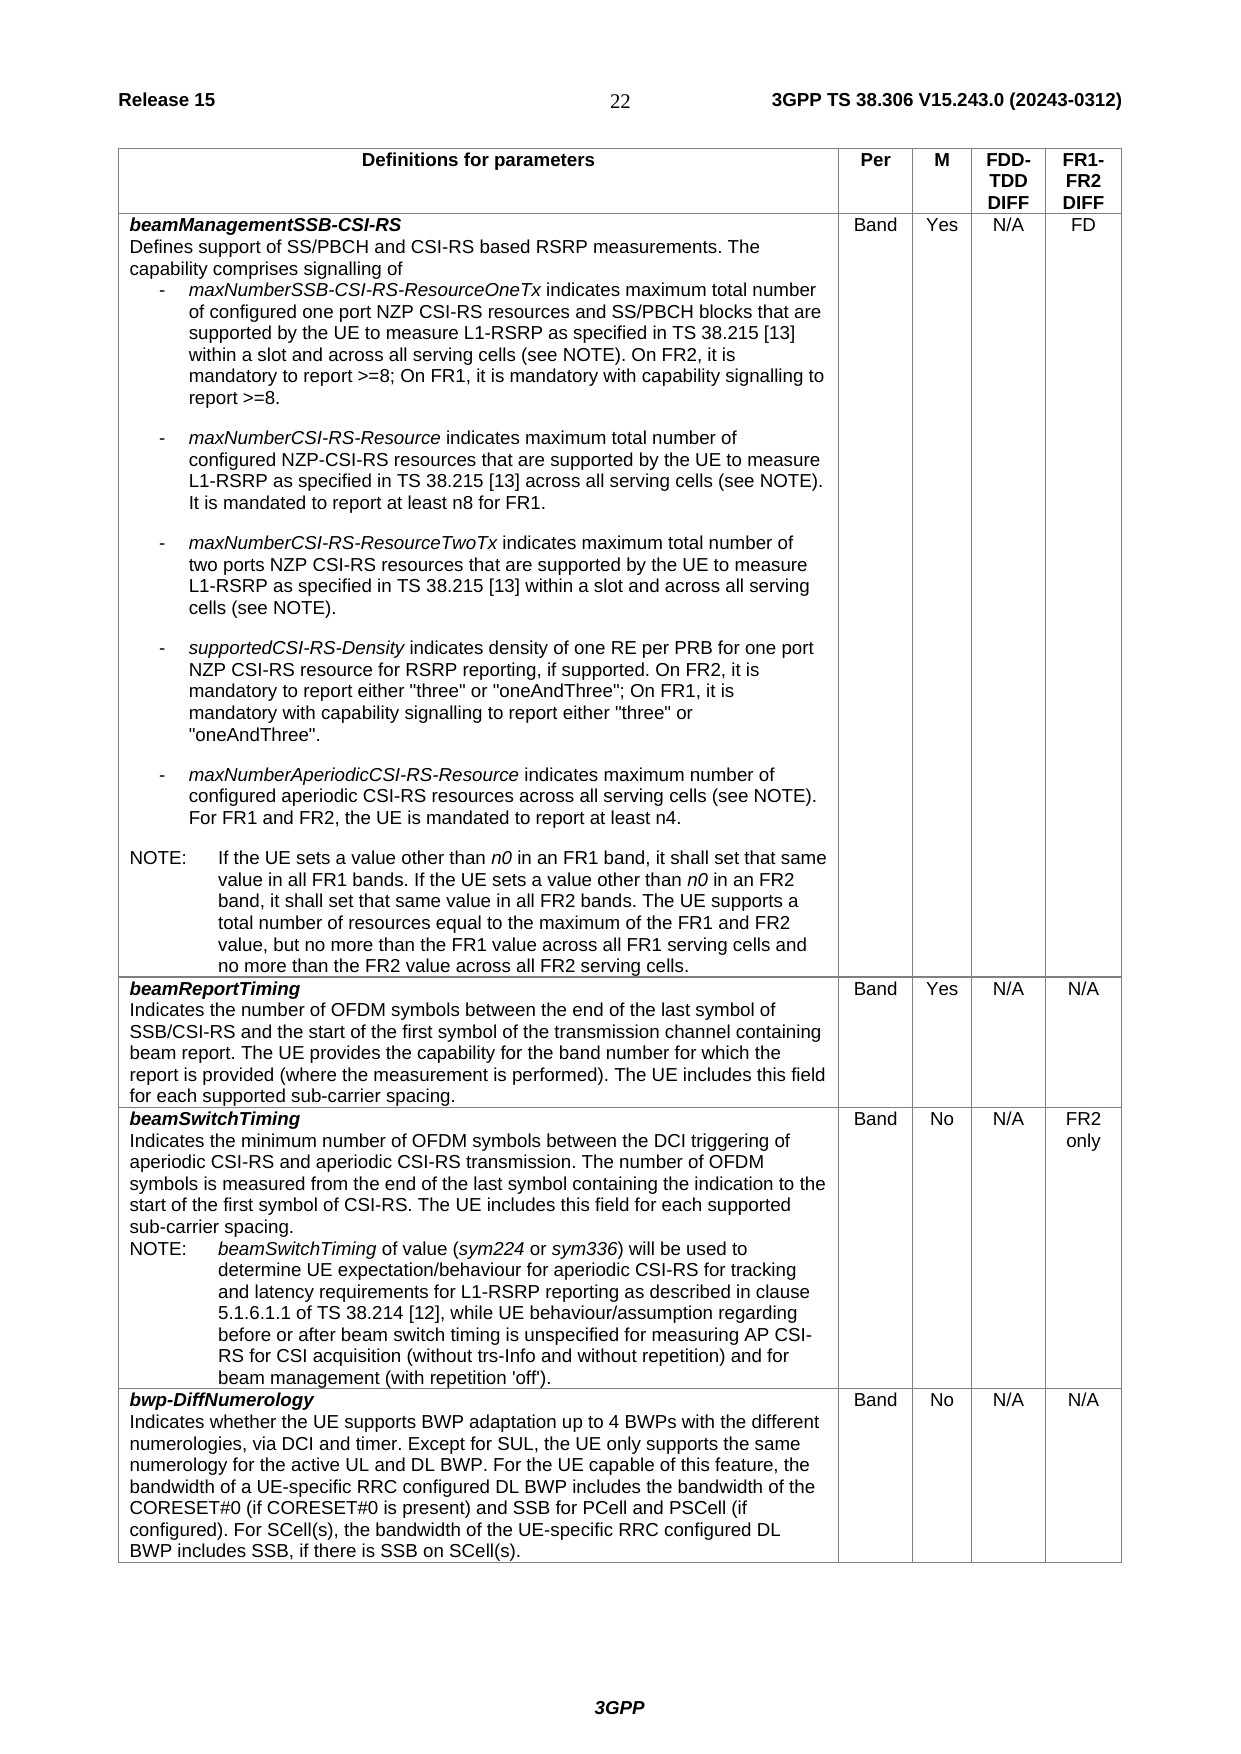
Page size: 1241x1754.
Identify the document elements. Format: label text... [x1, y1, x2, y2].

table_header FDD-TDD DIFF [972, 149, 1045, 213]
table_cell Band [839, 978, 912, 1107]
table_header FR1-FR2 DIFF [1046, 149, 1121, 213]
table_cell N/A [972, 978, 1045, 1107]
table_cell beamReportTiming Indicates the number of OFDM symbols between the end of the last symbol of SSB/CSI-RS and the start of the first symbol of the transmission channel containing beam report. The UE provides the capability for the band number for which the report is provided (where the measurement is performed). The UE includes this field for each supported sub-carrier spacing. [119, 978, 838, 1107]
table_cell FD [1046, 214, 1121, 976]
table_cell Band [839, 1389, 912, 1562]
table_cell No [913, 1389, 971, 1562]
table_cell beamSwitchTiming Indicates the minimum number of OFDM symbols between the DCI triggering of aperiodic CSI-RS and aperiodic CSI-RS transmission. The number of OFDM symbols is measured from the end of the last symbol containing the indication to the start of the first symbol of CSI-RS. The UE includes this field for each supported sub-carrier spacing. NOTE: beamSwitchTiming of value (sym224 or sym336) will be used to determine UE expectation/behaviour for aperiodic CSI-RS for tracking and latency requirements for L1-RSRP reporting as described in clause 5.1.6.1.1 of TS 38.214 [12], while UE behaviour/assumption regarding before or after beam switch timing is unspecified for measuring AP CSI-RS for CSI acquisition (without trs-Info and without repetition) and for beam management (with repetition 'off'). [119, 1108, 838, 1388]
table_cell N/A [1046, 978, 1121, 1107]
table_cell beamManagementSSB-CSI-RS Defines support of SS/PBCH and CSI-RS based RSRP measurements. The capability comprises signalling of - maxNumberSSB-CSI-RS-ResourceOneTx indicates maximum total number of configured one port NZP CSI-RS resources and SS/PBCH blocks that are supported by the UE to measure L1-RSRP as specified in TS 38.215 [13] within a slot and across all serving cells (see NOTE). On FR2, it is mandatory to report >=8; On FR1, it is mandatory with capability signalling to report >=8. - maxNumberCSI-RS-Resource indicates maximum total number of configured NZP-CSI-RS resources that are supported by the UE to measure L1-RSRP as specified in TS 38.215 [13] across all serving cells (see NOTE). It is mandated to report at least n8 for FR1. - maxNumberCSI-RS-ResourceTwoTx indicates maximum total number of two ports NZP CSI-RS resources that are supported by the UE to measure L1-RSRP as specified in TS 38.215 [13] within a slot and across all serving cells (see NOTE). - supportedCSI-RS-Density indicates density of one RE per PRB for one port NZP CSI-RS resource for RSRP reporting, if supported. On FR2, it is mandatory to report either "three" or "oneAndThree"; On FR1, it is mandatory with capability signalling to report either "three" or "oneAndThree". - maxNumberAperiodicCSI-RS-Resource indicates maximum number of configured aperiodic CSI-RS resources across all serving cells (see NOTE). For FR1 and FR2, the UE is mandated to report at least n4. NOTE: If the UE sets a value other than n0 in an FR1 band, it shall set that same value in all FR1 bands. If the UE sets a value other than n0 in an FR2 band, it shall set that same value in all FR2 bands. The UE supports a total number of resources equal to the maximum of the FR1 and FR2 value, but no more than the FR1 value across all FR1 serving cells and no more than the FR2 value across all FR2 serving cells. [119, 214, 838, 976]
table_header M [913, 149, 971, 213]
table_cell Yes [913, 978, 971, 1107]
table_cell No [913, 1108, 971, 1388]
table_cell N/A [972, 214, 1045, 976]
table_cell Band [839, 214, 912, 976]
table_header Definitions for parameters [119, 149, 838, 213]
table_cell N/A [1046, 1389, 1121, 1562]
table_cell Band [839, 1108, 912, 1388]
table_cell Yes [913, 214, 971, 976]
table_cell N/A [972, 1389, 1045, 1562]
table_cell bwp-DiffNumerology Indicates whether the UE supports BWP adaptation up to 4 BWPs with the different numerologies, via DCI and timer. Except for SUL, the UE only supports the same numerology for the active UL and DL BWP. For the UE capable of this feature, the bandwidth of a UE-specific RRC configured DL BWP includes the bandwidth of the CORESET#0 (if CORESET#0 is present) and SSB for PCell and PSCell (if configured). For SCell(s), the bandwidth of the UE-specific RRC configured DL BWP includes SSB, if there is SSB on SCell(s). [119, 1389, 838, 1562]
table_cell FR2 only [1046, 1108, 1121, 1388]
table_cell N/A [972, 1108, 1045, 1388]
table_header Per [839, 149, 912, 213]
